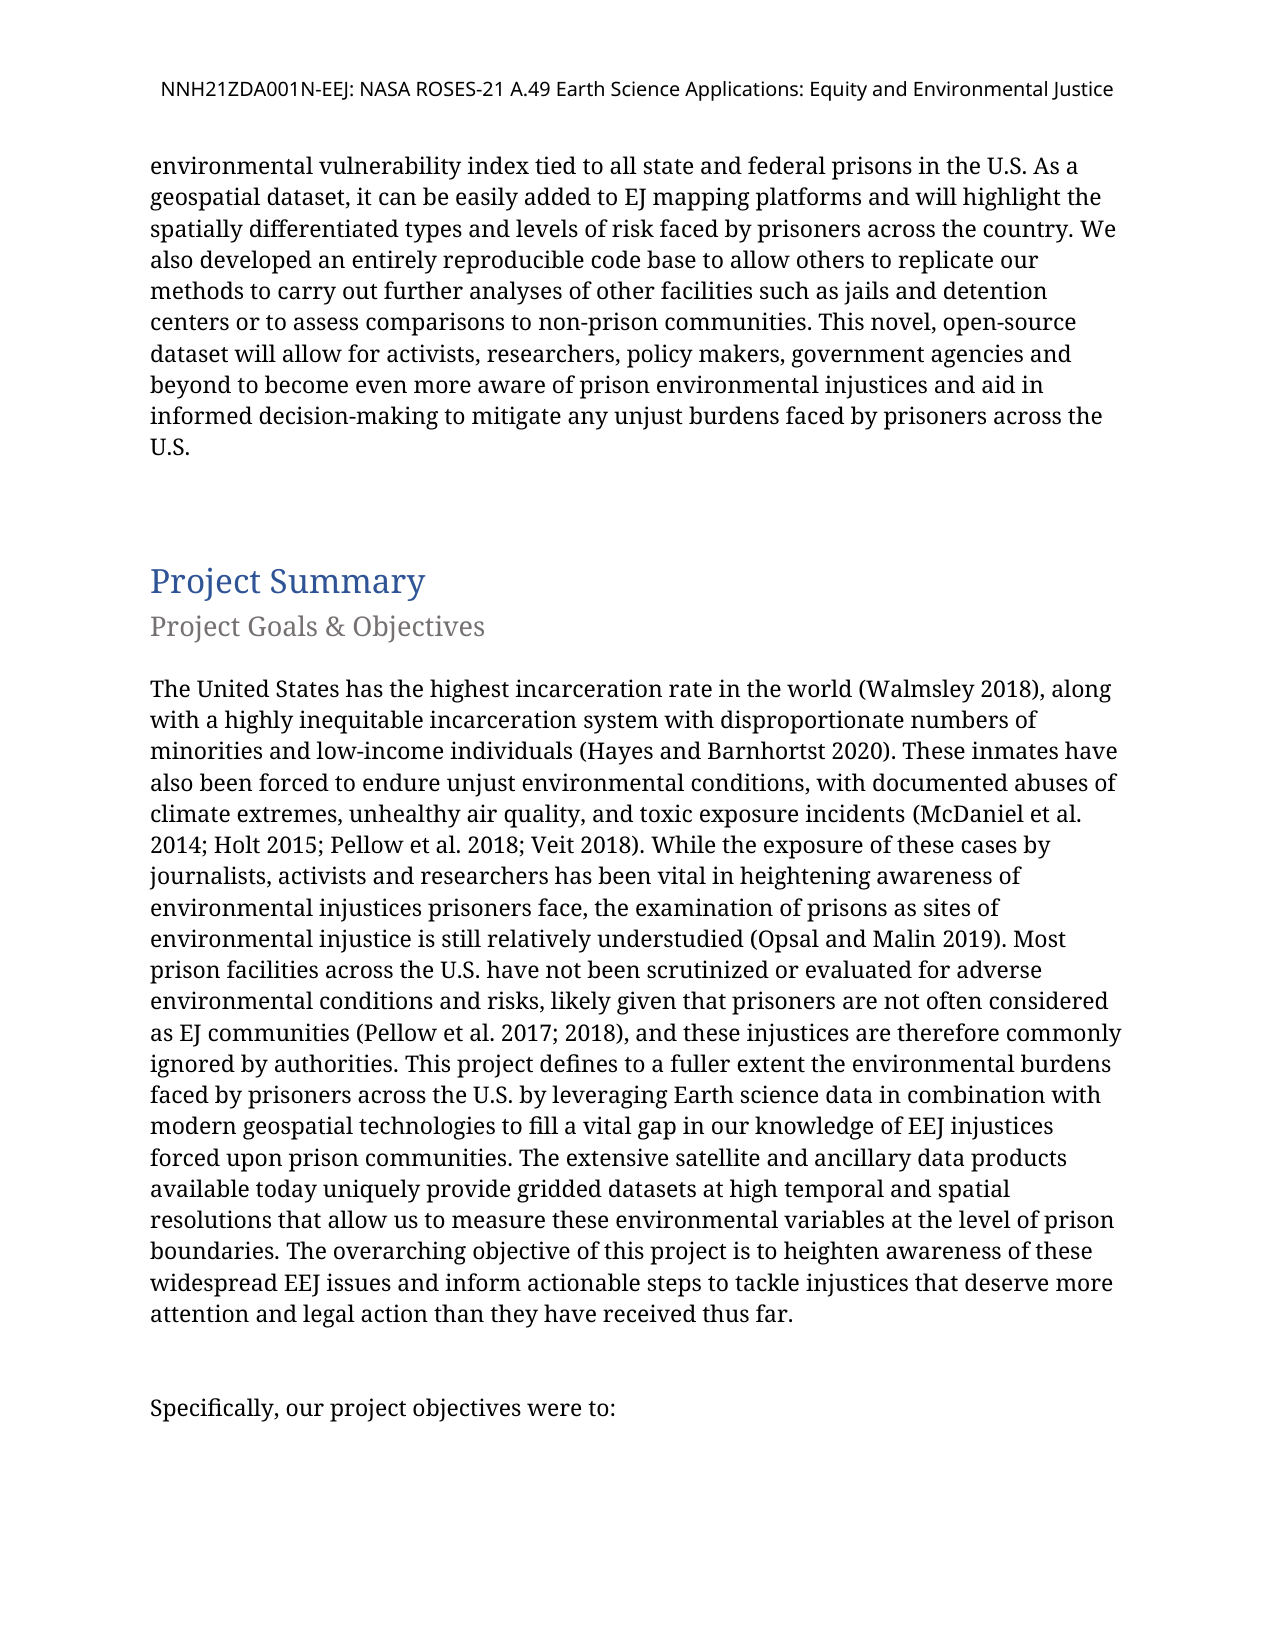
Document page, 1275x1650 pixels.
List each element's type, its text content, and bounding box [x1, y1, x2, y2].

text Specifically, our project objectives were to: [150, 1392, 1125, 1423]
subtitle Project Summary [150, 558, 1125, 603]
subtitle Project Goals & Objectives [150, 607, 1125, 644]
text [150, 150, 1125, 462]
text The United States has the highest incarceration rate in the world (Walmsley 2018), along with a highly inequitable incarceration system with disproportionate numbers of minorities and low-income individuals (Hayes and Barnhortst 2020). These inmates have also been forced to endure unjust environmental conditions, with documented abuses of climate extremes, unhealthy air quality, and toxic exposure incidents (McDaniel et al. 2014; Holt 2015; Pellow et al. 2018; Veit 2018). While the exposure of these cases by journalists, activists and researchers has been vital in heightening awareness of environmental injustices prisoners face, the examination of prisons as sites of environmental injustice is still relatively understudied (Opsal and Malin 2019). Most prison facilities across the U.S. have not been scrutinized or evaluated for adverse environmental conditions and risks, likely given that prisoners are not often considered as EJ communities (Pellow et al. 2017; 2018), and these injustices are therefore commonly ignored by authorities. This project defines to a fuller extent the environmental burdens faced by prisoners across the U.S. by leveraging Earth science data in combination with modern geospatial technologies to fill a vital gap in our knowledge of EEJ injustices forced upon prison communities. The extensive satellite and ancillary data products available today uniquely provide gridded datasets at high temporal and spatial resolutions that allow us to measure these environmental variables at the level of prison boundaries. The overarching objective of this project is to heighten awareness of these widespread EEJ issues and inform actionable steps to tackle injustices that deserve more attention and legal action than they have received thus far. [150, 673, 1125, 1329]
